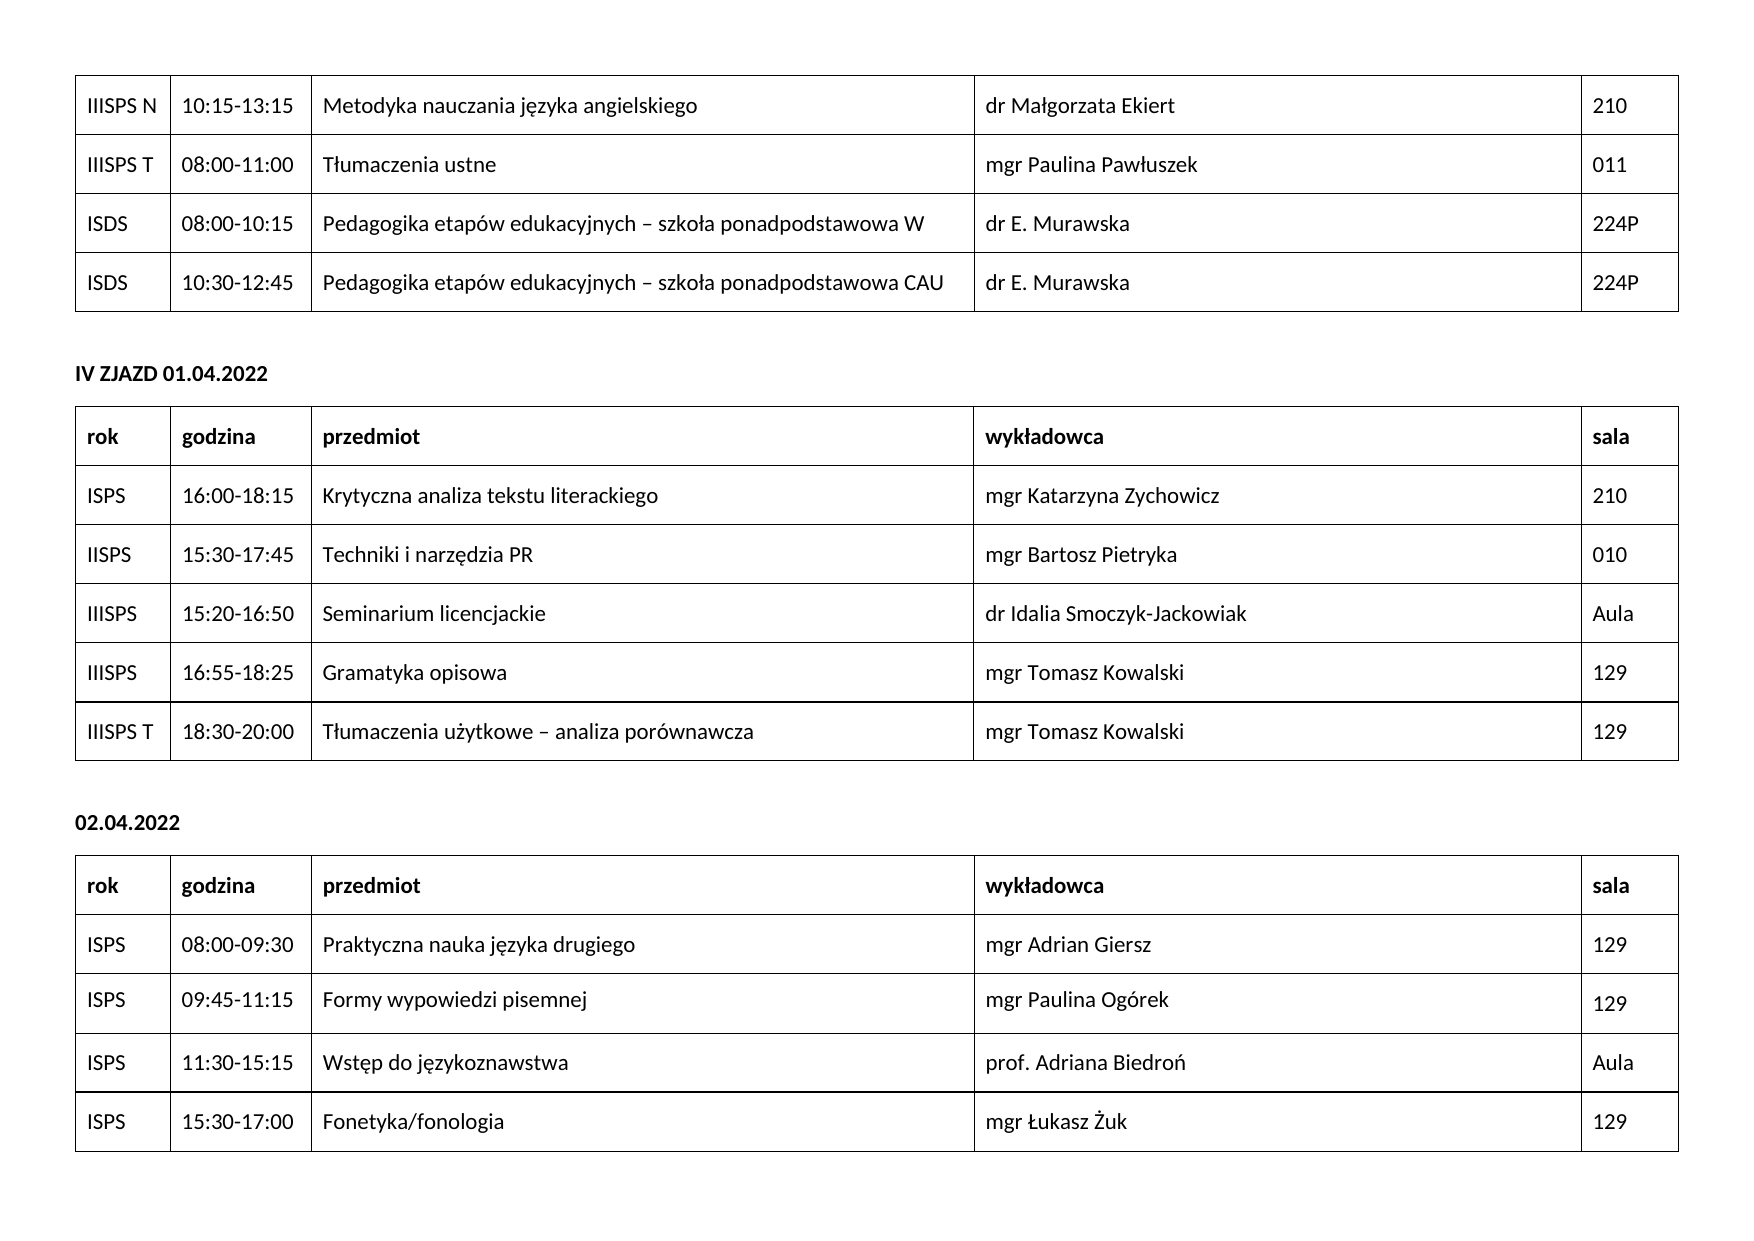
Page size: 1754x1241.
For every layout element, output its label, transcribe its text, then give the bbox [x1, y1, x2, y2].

table_header rok [76, 856, 170, 914]
table_header rok [76, 407, 170, 465]
table_cell mgr Tomasz Kowalski [974, 703, 1581, 760]
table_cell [975, 76, 1581, 134]
table_cell 08:00-09:30 [171, 915, 311, 973]
table_cell ISDS [76, 194, 170, 252]
table_cell 18:30-20:00 [171, 703, 311, 760]
table_header sala [1582, 407, 1678, 465]
table_cell 011 [1582, 135, 1678, 193]
table_header sala [1582, 856, 1678, 914]
table_cell dr E. Murawska [975, 253, 1581, 311]
table_cell prof. Adriana Biedroń [975, 1034, 1581, 1091]
table_cell mgr Paulina Pawłuszek [975, 135, 1581, 193]
table_cell IISPS [76, 525, 170, 583]
table_cell Pedagogika etapów edukacyjnych – szkoła ponadpodstawowa CAU [312, 253, 974, 311]
table_cell IIISPS T [76, 703, 170, 760]
table_cell 15:30-17:45 [171, 525, 311, 583]
table_cell mgr Adrian Giersz [975, 915, 1581, 973]
text 02.04.2022 [75, 808, 1679, 836]
table_header wykładowca [975, 856, 1581, 914]
table_cell dr Idalia Smoczyk-Jackowiak [974, 584, 1581, 642]
table_cell 224P [1582, 253, 1678, 311]
table_cell 09:45-11:15 [171, 974, 311, 1032]
table_cell Tłumaczenia użytkowe – analiza porównawcza [312, 703, 973, 760]
table_cell mgr Paulina Ogórek [975, 974, 1581, 1032]
table_cell 16:00-18:15 [171, 466, 311, 524]
table_cell Gramatyka opisowa [312, 643, 973, 701]
table_cell Metodyka nauczania języka angielskiego [312, 76, 974, 134]
table_cell IIISPS T [76, 135, 170, 193]
table_cell 129 [1582, 643, 1678, 701]
table_cell 210 [1582, 466, 1678, 524]
table_cell Pedagogika etapów edukacyjnych – szkoła ponadpodstawowa W [312, 194, 974, 252]
table_cell Aula [1582, 584, 1678, 642]
table_cell 129 [1582, 1093, 1678, 1151]
table_cell ISPS [76, 974, 170, 1032]
table_cell 010 [1582, 525, 1678, 583]
table_cell IIISPS [76, 643, 170, 701]
table_cell Aula [1582, 1034, 1678, 1091]
table_cell 129 [1582, 915, 1678, 973]
table_cell Fonetyka/fonologia [312, 1093, 974, 1151]
table_cell 224P [1582, 194, 1678, 252]
table_cell 10:15-13:15 [171, 76, 311, 134]
table_cell Tłumaczenia ustne [312, 135, 974, 193]
table_cell Techniki i narzędzia PR [312, 525, 973, 583]
table_cell 129 [1582, 974, 1678, 1032]
table_cell 08:00-10:15 [171, 194, 311, 252]
table_cell 15:20-16:50 [171, 584, 311, 642]
table_cell mgr Tomasz Kowalski [974, 643, 1581, 701]
table_cell mgr Bartosz Pietryka [974, 525, 1581, 583]
table_cell dr E. Murawska [975, 194, 1581, 252]
table_cell mgr Katarzyna Zychowicz [974, 466, 1581, 524]
table_header godzina [171, 407, 311, 465]
table_cell 16:55-18:25 [171, 643, 311, 701]
table_cell 210 [1582, 76, 1678, 134]
table_cell 11:30-15:15 [171, 1034, 311, 1091]
table_cell mgr Łukasz Żuk [975, 1093, 1581, 1151]
table_cell 129 [1582, 703, 1678, 760]
table_cell IIISPS N [76, 76, 170, 134]
table_cell Praktyczna nauka języka drugiego [312, 915, 974, 973]
table_cell ISDS [76, 253, 170, 311]
table_cell 15:30-17:00 [171, 1093, 311, 1151]
table_cell Wstęp do językoznawstwa [312, 1034, 974, 1091]
table_cell Formy wypowiedzi pisemnej [312, 974, 974, 1032]
table_cell 08:00-11:00 [171, 135, 311, 193]
table_header godzina [171, 856, 311, 914]
table_header wykładowca [974, 407, 1581, 465]
table_cell ISPS [76, 1093, 170, 1151]
table_cell ISPS [76, 915, 170, 973]
text IV ZJAZD 01.04.2022 [75, 359, 1679, 387]
table_cell 10:30-12:45 [171, 253, 311, 311]
table_header przedmiot [312, 856, 974, 914]
table_cell IIISPS [76, 584, 170, 642]
table_cell Seminarium licencjackie [312, 584, 973, 642]
table_cell Krytyczna analiza tekstu literackiego [312, 466, 973, 524]
table_cell ISPS [76, 466, 170, 524]
table_cell ISPS [76, 1034, 170, 1091]
table_header przedmiot [312, 407, 973, 465]
